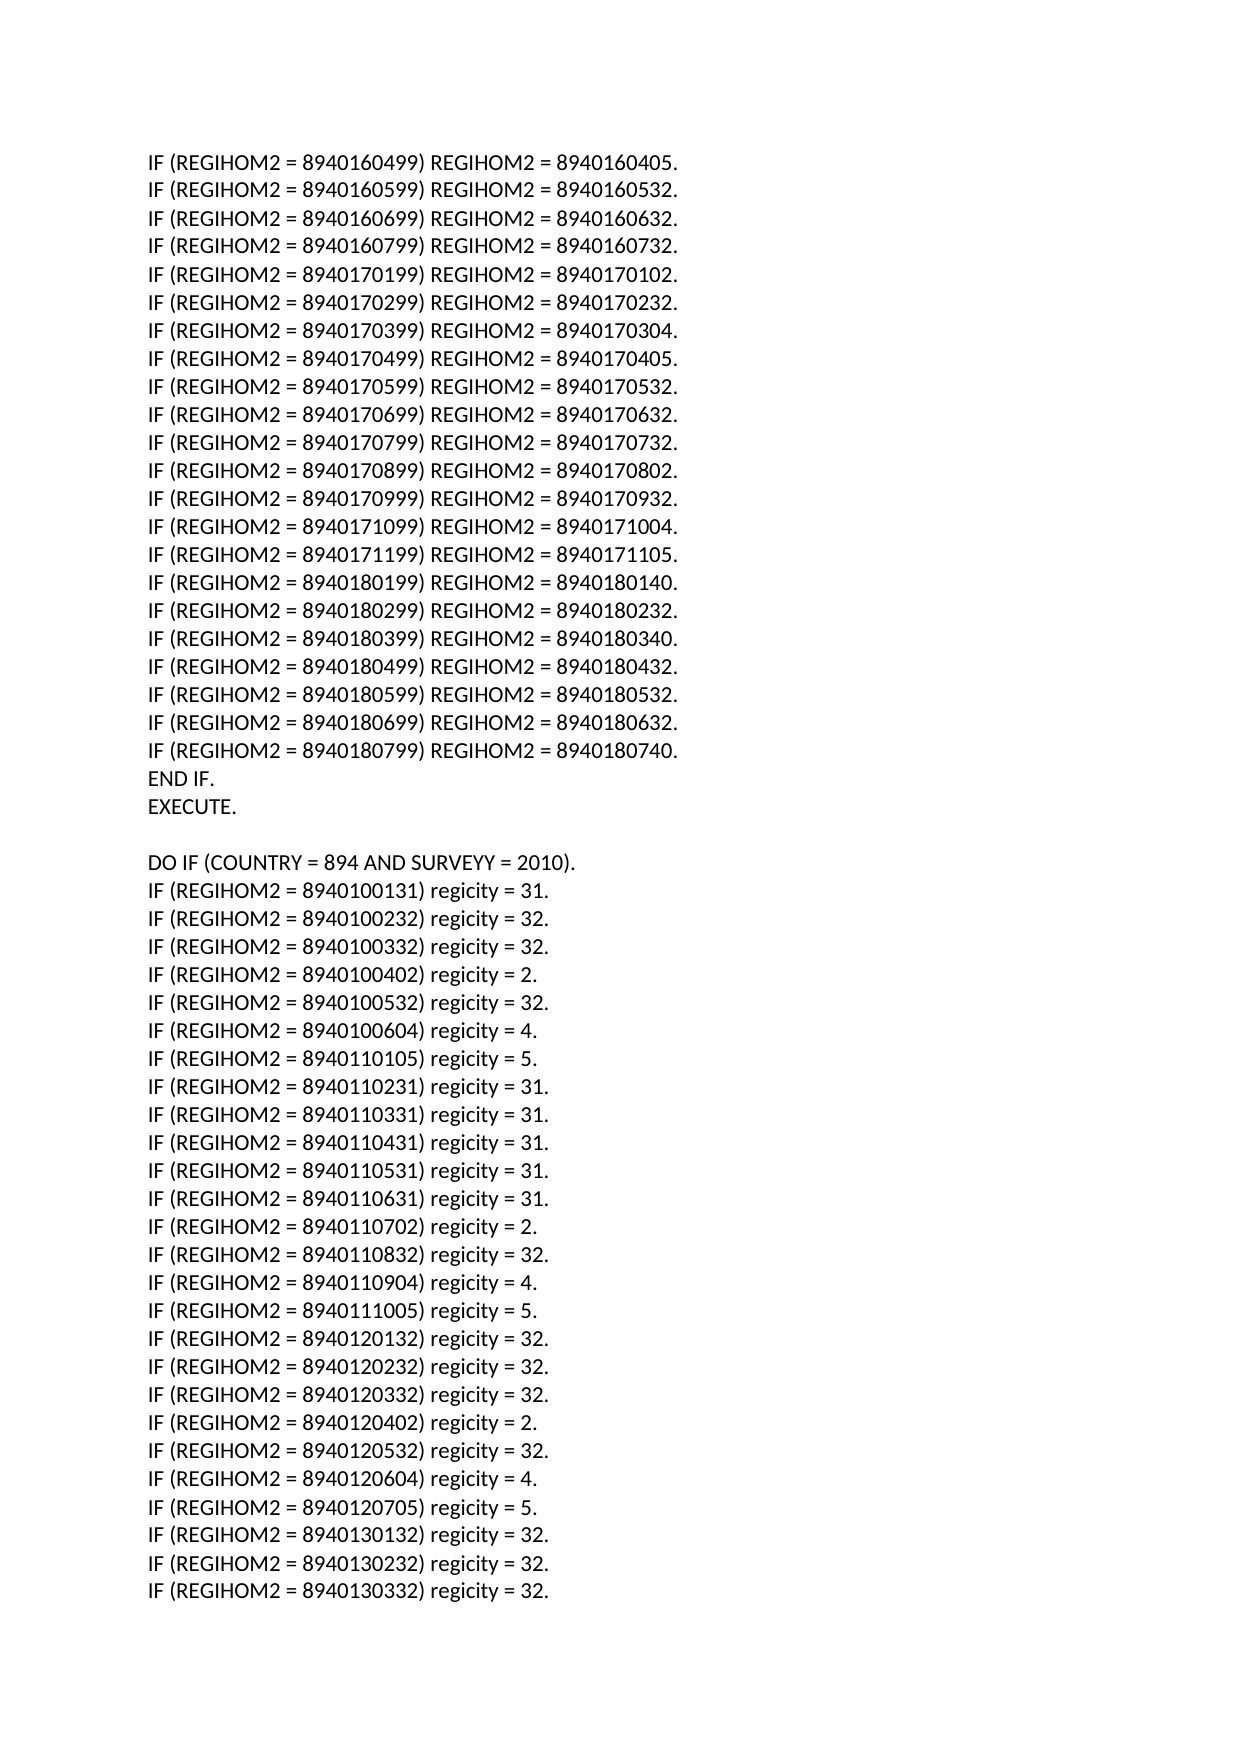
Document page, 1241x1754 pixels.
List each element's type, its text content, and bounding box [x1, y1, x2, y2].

text IF (REGIHOM2 = 8940100332) regicity = 32. [148, 932, 1093, 960]
text IF (REGIHOM2 = 8940160799) REGIHOM2 = 8940160732. [148, 232, 1093, 260]
text IF (REGIHOM2 = 8940130132) regicity = 32. [148, 1521, 1093, 1549]
text DO IF (COUNTRY = 894 AND SURVEYY = 2010). [148, 848, 1093, 876]
text IF (REGIHOM2 = 8940100131) regicity = 31. [148, 876, 1093, 904]
text IF (REGIHOM2 = 8940180599) REGIHOM2 = 8940180532. [148, 680, 1093, 708]
text IF (REGIHOM2 = 8940180499) REGIHOM2 = 8940180432. [148, 652, 1093, 680]
text IF (REGIHOM2 = 8940160499) REGIHOM2 = 8940160405. [148, 148, 1093, 176]
text IF (REGIHOM2 = 8940120132) regicity = 32. [148, 1324, 1093, 1352]
text IF (REGIHOM2 = 8940100402) regicity = 2. [148, 960, 1093, 988]
text IF (REGIHOM2 = 8940170199) REGIHOM2 = 8940170102. [148, 260, 1093, 288]
text IF (REGIHOM2 = 8940170399) REGIHOM2 = 8940170304. [148, 316, 1093, 344]
text IF (REGIHOM2 = 8940100232) regicity = 32. [148, 904, 1093, 932]
text IF (REGIHOM2 = 8940120532) regicity = 32. [148, 1437, 1093, 1464]
text IF (REGIHOM2 = 8940110631) regicity = 31. [148, 1184, 1093, 1212]
text IF (REGIHOM2 = 8940160599) REGIHOM2 = 8940160532. [148, 176, 1093, 204]
text IF (REGIHOM2 = 8940180699) REGIHOM2 = 8940180632. [148, 708, 1093, 736]
text IF (REGIHOM2 = 8940120705) regicity = 5. [148, 1493, 1093, 1521]
text IF (REGIHOM2 = 8940110431) regicity = 31. [148, 1128, 1093, 1156]
text IF (REGIHOM2 = 8940100532) regicity = 32. [148, 988, 1093, 1016]
text IF (REGIHOM2 = 8940180399) REGIHOM2 = 8940180340. [148, 624, 1093, 652]
text IF (REGIHOM2 = 8940110904) regicity = 4. [148, 1268, 1093, 1296]
text IF (REGIHOM2 = 8940171199) REGIHOM2 = 8940171105. [148, 540, 1093, 568]
text IF (REGIHOM2 = 8940120232) regicity = 32. [148, 1352, 1093, 1381]
text IF (REGIHOM2 = 8940110531) regicity = 31. [148, 1156, 1093, 1184]
text EXECUTE. [148, 792, 1093, 820]
text IF (REGIHOM2 = 8940120402) regicity = 2. [148, 1408, 1093, 1437]
text IF (REGIHOM2 = 8940180199) REGIHOM2 = 8940180140. [148, 568, 1093, 596]
text IF (REGIHOM2 = 8940170299) REGIHOM2 = 8940170232. [148, 288, 1093, 316]
text IF (REGIHOM2 = 8940130332) regicity = 32. [148, 1577, 1093, 1605]
text IF (REGIHOM2 = 8940170699) REGIHOM2 = 8940170632. [148, 400, 1093, 428]
text IF (REGIHOM2 = 8940110231) regicity = 31. [148, 1072, 1093, 1100]
text IF (REGIHOM2 = 8940160699) REGIHOM2 = 8940160632. [148, 204, 1093, 232]
text IF (REGIHOM2 = 8940111005) regicity = 5. [148, 1296, 1093, 1324]
text IF (REGIHOM2 = 8940171099) REGIHOM2 = 8940171004. [148, 512, 1093, 540]
text END IF. [148, 764, 1093, 792]
text IF (REGIHOM2 = 8940170999) REGIHOM2 = 8940170932. [148, 484, 1093, 512]
text IF (REGIHOM2 = 8940170899) REGIHOM2 = 8940170802. [148, 456, 1093, 484]
text IF (REGIHOM2 = 8940120604) regicity = 4. [148, 1464, 1093, 1493]
text IF (REGIHOM2 = 8940180799) REGIHOM2 = 8940180740. [148, 736, 1093, 764]
text IF (REGIHOM2 = 8940110105) regicity = 5. [148, 1044, 1093, 1072]
text IF (REGIHOM2 = 8940180299) REGIHOM2 = 8940180232. [148, 596, 1093, 624]
text IF (REGIHOM2 = 8940170799) REGIHOM2 = 8940170732. [148, 428, 1093, 456]
text IF (REGIHOM2 = 8940120332) regicity = 32. [148, 1381, 1093, 1408]
text IF (REGIHOM2 = 8940110832) regicity = 32. [148, 1240, 1093, 1268]
text IF (REGIHOM2 = 8940100604) regicity = 4. [148, 1016, 1093, 1044]
text IF (REGIHOM2 = 8940130232) regicity = 32. [148, 1549, 1093, 1577]
text IF (REGIHOM2 = 8940110331) regicity = 31. [148, 1100, 1093, 1128]
text IF (REGIHOM2 = 8940170499) REGIHOM2 = 8940170405. [148, 344, 1093, 372]
text IF (REGIHOM2 = 8940110702) regicity = 2. [148, 1212, 1093, 1240]
text IF (REGIHOM2 = 8940170599) REGIHOM2 = 8940170532. [148, 372, 1093, 400]
